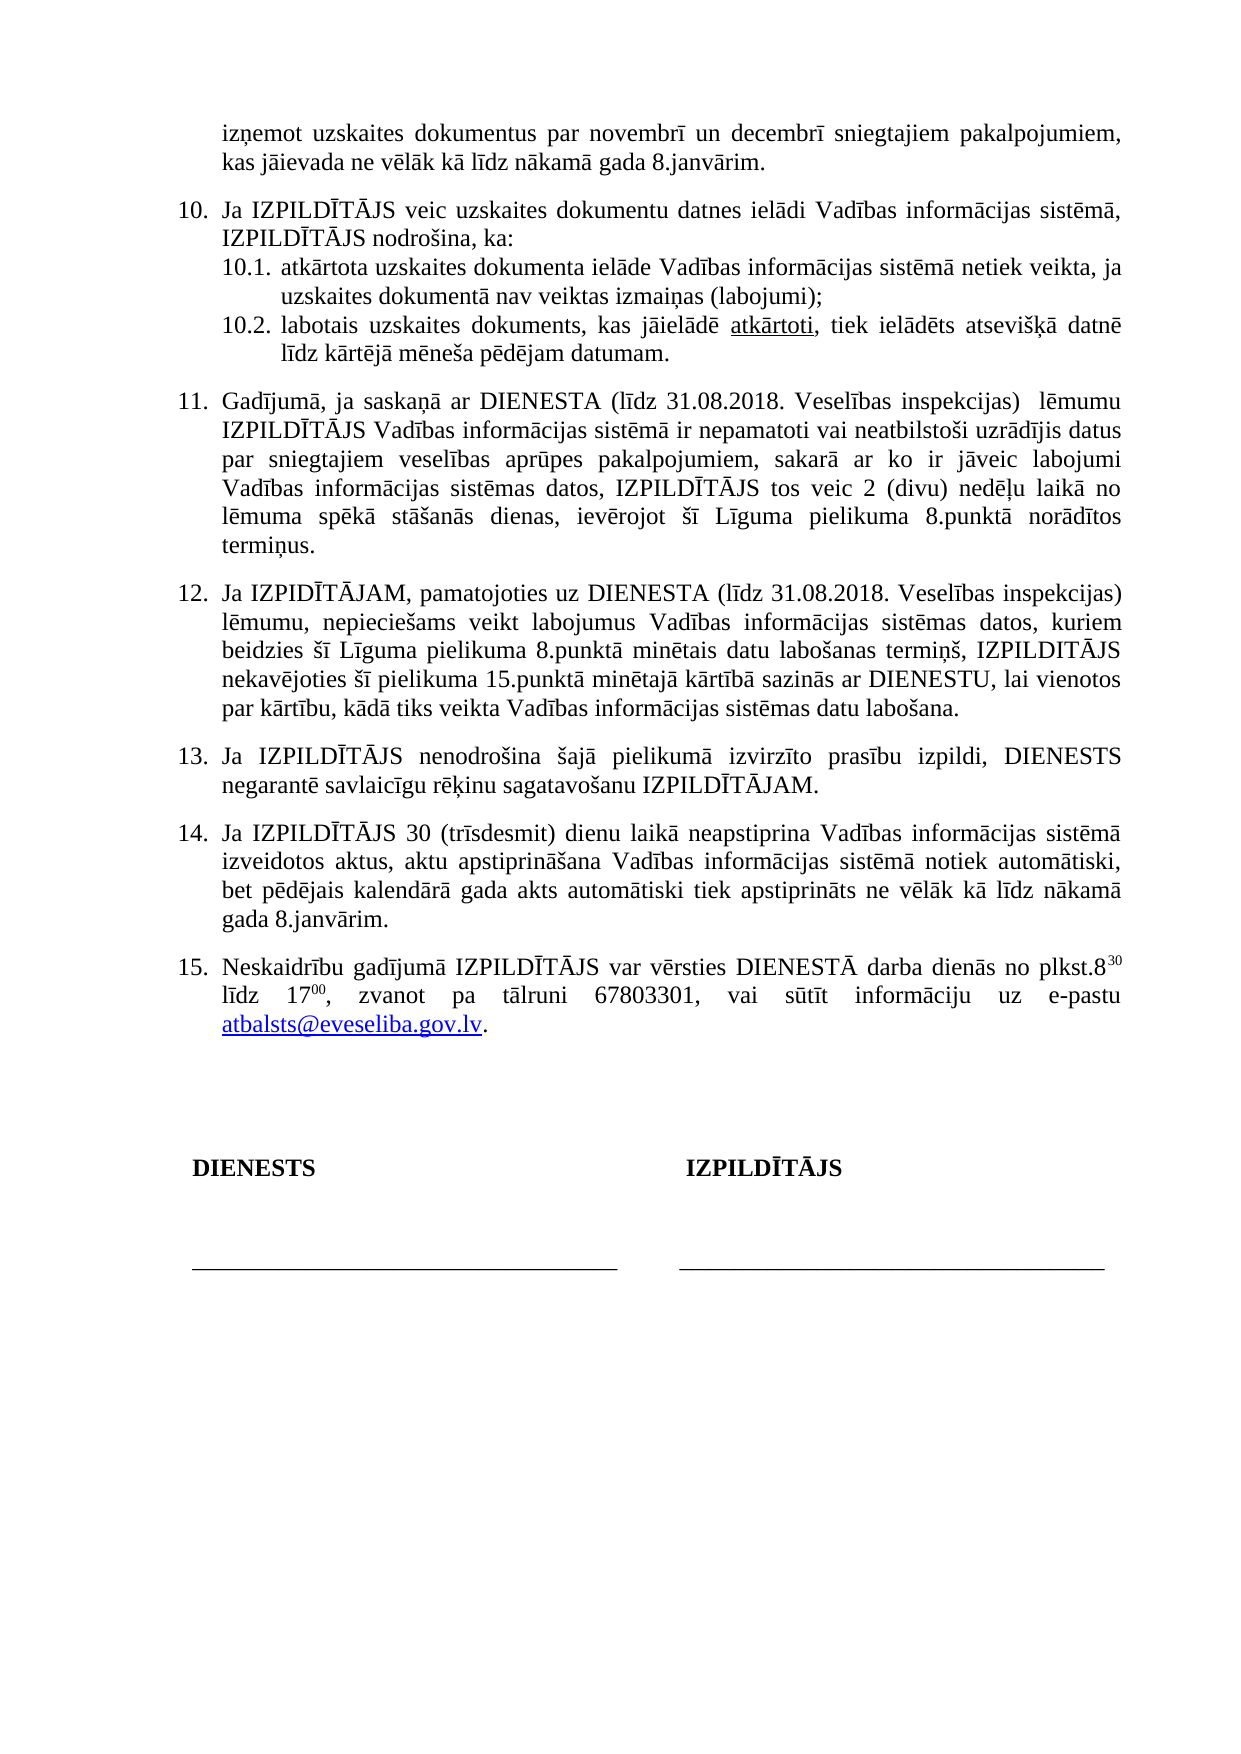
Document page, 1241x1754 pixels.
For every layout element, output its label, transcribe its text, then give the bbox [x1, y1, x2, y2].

text __________________________________ __________________________________ [192, 1244, 1122, 1272]
list Neskaidrību gadījumā IZPILDĪTĀJS var vērsties DIENESTĀ darba dienās no plkst.830 līdz 1700, zvanot pa tālruni 67803301, vai sūtīt informāciju uz e-pastu atbalsts@eveseliba.gov.lv. [177, 952, 1122, 1038]
list Ja IZPILDĪTĀJS 30 (trīsdesmit) dienu laikā neapstiprina Vadības informācijas sistēmā izveidotos aktus, aktu apstiprināšana Vadības informācijas sistēmā notiek automātiski, bet pēdējais kalendārā gada akts automātiski tiek apstiprināts ne vēlāk kā līdz nākamā gada 8.janvārim. [177, 818, 1122, 933]
list Ja IZPIDĪTĀJAM, pamatojoties uz DIENESTA (līdz 31.08.2018. Veselības inspekcijas) lēmumu, nepieciešams veikt labojumus Vadības informācijas sistēmas datos, kuriem beidzies šī Līguma pielikuma 8.punktā minētais datu labošanas termiņš, IZPILDITĀJS nekavējoties šī pielikuma 15.punktā minētajā kārtībā sazinās ar DIENESTU, lai vienotos par kārtību, kādā tiks veikta Vadības informācijas sistēmas datu labošana. [177, 578, 1122, 722]
list atkārtota uzskaites dokumenta ielāde Vadības informācijas sistēmā netiek veikta, ja uzskaites dokumentā nav veiktas izmaiņas (labojumi); [221, 252, 1122, 310]
list Gadījumā, ja saskaņā ar DIENESTA (līdz 31.08.2018. Veselības inspekcijas) lēmumu IZPILDĪTĀJS Vadības informācijas sistēmā ir nepamatoti vai neatbilstoši uzrādījis datus par sniegtajiem veselības aprūpes pakalpojumiem, sakarā ar ko ir jāveic labojumi Vadības informācijas sistēmas datos, IZPILDĪTĀJS tos veic 2 (divu) nedēļu laikā no lēmuma spēkā stāšanās dienas, ievērojot šī Līguma pielikuma 8.punktā norādītos termiņus. [177, 386, 1122, 559]
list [177, 118, 1122, 176]
list Ja IZPILDĪTĀJS nenodrošina šajā pielikumā izvirzīto prasību izpildi, DIENESTS negarantē savlaicīgu rēķinu sagatavošanu IZPILDĪTĀJAM. [177, 741, 1122, 798]
list Ja IZPILDĪTĀJS veic uzskaites dokumentu datnes ielādi Vadības informācijas sistēmā, IZPILDĪTĀJS nodrošina, ka: [177, 195, 1122, 252]
list labotais uzskaites dokuments, kas jāielādē atkārtoti, tiek ielādēts atsevišķā datnē līdz kārtējā mēneša pēdējam datumam. [221, 310, 1122, 367]
text DIENESTS IZPILDĪTĀJS [192, 1153, 1122, 1182]
